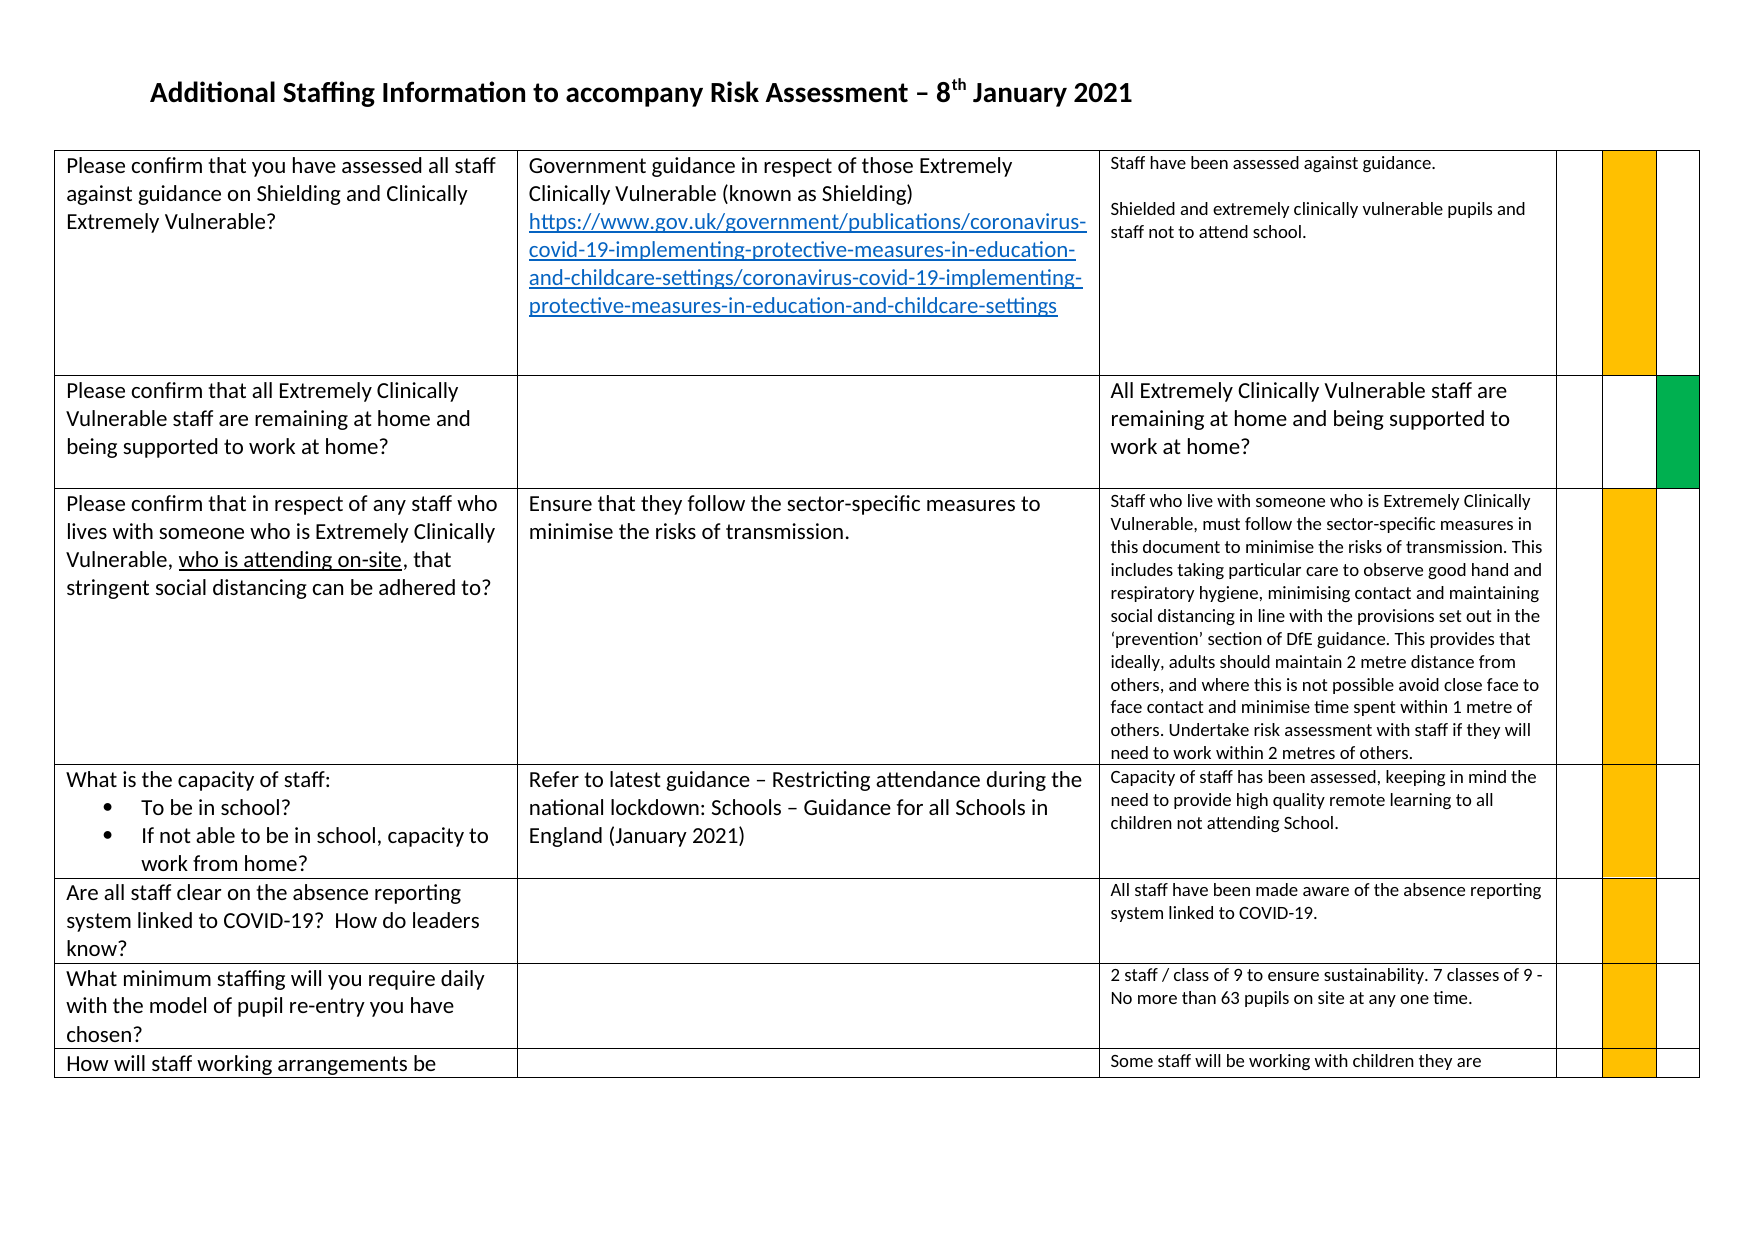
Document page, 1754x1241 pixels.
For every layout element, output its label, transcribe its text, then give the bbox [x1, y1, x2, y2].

table_cell [1603, 964, 1656, 1048]
table_cell [1557, 151, 1602, 375]
table_cell [1603, 879, 1656, 963]
table_cell Government guidance in respect of those Extremely Clinically Vulnerable (known as Shielding) https://www.gov.uk/government/publications/coronavirus-covid-19-implementing-protective-measures-in-education-and-childcare-settings/coronavirus-covid-19-implementing-protective-measures-in-education-and-childcare-settings [518, 151, 1099, 375]
table_cell What is the capacity of staff: To be in school? If not able to be in school, capacity to work from home? [55, 765, 517, 877]
table_cell Staff who live with someone who is Extremely Clinically Vulnerable, must follow the sector-specific measures in this document to minimise the risks of transmission. This includes taking particular care to observe good hand and respiratory hygiene, minimising contact and maintaining social distancing in line with the provisions set out in the ‘prevention’ section of DfE guidance. This provides that ideally, adults should maintain 2 metre distance from others, and where this is not possible avoid close face to face contact and minimise time spent within 1 metre of others. Undertake risk assessment with staff if they will need to work within 2 metres of others. [1100, 489, 1556, 764]
table_cell [1657, 376, 1699, 488]
table_cell [1657, 151, 1699, 375]
table_cell [1657, 765, 1699, 877]
table_cell Ensure that they follow the sector-specific measures to minimise the risks of transmission. [518, 489, 1099, 764]
table_cell Please confirm that you have assessed all staff against guidance on Shielding and Clinically Extremely Vulnerable? [55, 151, 517, 375]
table_cell All staff have been made aware of the absence reporting system linked to COVID-19. [1100, 879, 1556, 963]
table_cell [1603, 765, 1656, 877]
table_cell What minimum staffing will you require daily with the model of pupil re-entry you have chosen? [55, 964, 517, 1048]
table_cell Capacity of staff has been assessed, keeping in mind the need to provide high quality remote learning to all children not attending School. [1100, 765, 1556, 877]
table_cell [1557, 879, 1602, 963]
table_cell [518, 964, 1099, 1048]
table_cell Refer to latest guidance – Restricting attendance during the national lockdown: Schools – Guidance for all Schools in England (January 2021) [518, 765, 1099, 877]
table_cell Staff have been assessed against guidance. Shielded and extremely clinically vulnerable pupils and staff not to attend school. [1100, 151, 1556, 375]
table_cell Please confirm that all Extremely Clinically Vulnerable staff are remaining at home and being supported to work at home? [55, 376, 517, 488]
table_cell [518, 376, 1099, 488]
table_cell [1557, 1049, 1602, 1077]
table_cell [1657, 879, 1699, 963]
table_cell [1603, 489, 1656, 764]
table_cell [1657, 489, 1699, 764]
table_cell Are all staff clear on the absence reporting system linked to COVID-19? How do leaders know? [55, 879, 517, 963]
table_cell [1100, 1049, 1556, 1077]
table_cell [1557, 376, 1602, 488]
table_cell [1557, 489, 1602, 764]
table_cell [1657, 964, 1699, 1048]
table_cell [1557, 765, 1602, 877]
table_cell [1603, 376, 1656, 488]
table_cell [1603, 151, 1656, 375]
table_cell [1603, 1049, 1656, 1077]
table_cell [55, 1049, 517, 1077]
table_cell [1557, 964, 1602, 1048]
table_cell [1657, 1049, 1699, 1077]
table_cell All Extremely Clinically Vulnerable staff are remaining at home and being supported to work at home? [1100, 376, 1556, 488]
table_cell 2 staff / class of 9 to ensure sustainability. 7 classes of 9 - No more than 63 pupils on site at any one time. [1100, 964, 1556, 1048]
table_cell [518, 879, 1099, 963]
table_cell [518, 1049, 1099, 1077]
table_cell Please confirm that in respect of any staff who lives with someone who is Extremely Clinically Vulnerable, who is attending on-site, that stringent social distancing can be adhered to? [55, 489, 517, 764]
